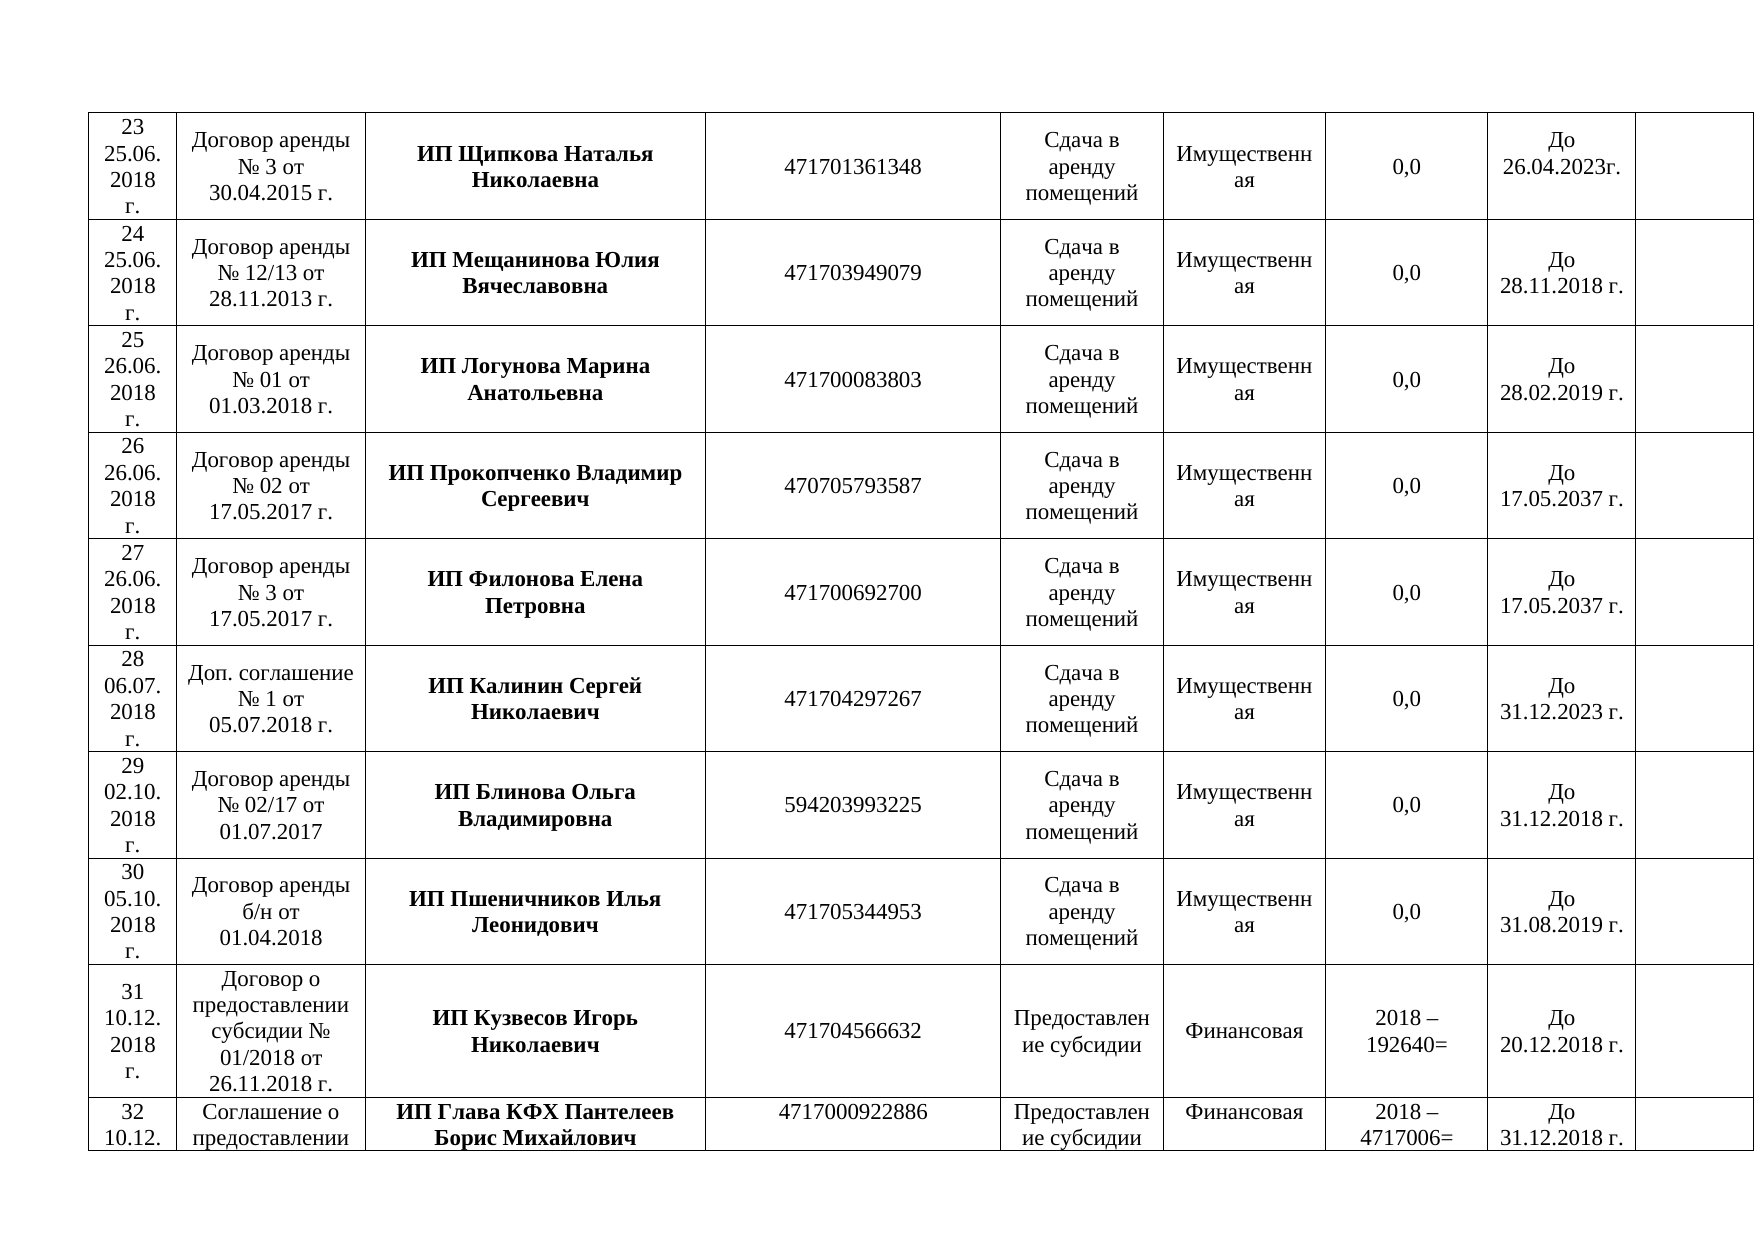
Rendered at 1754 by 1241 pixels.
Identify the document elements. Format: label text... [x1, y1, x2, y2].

table_cell Договор аренды № 02 от 17.05.2017 г. [177, 433, 365, 538]
table_cell 0,0 [1326, 433, 1487, 538]
table_cell ИП Прокопченко Владимир Сергеевич [366, 433, 705, 538]
table_cell Договор о предоставлении субсидии № 01/2018 от 26.11.2018 г. [177, 965, 365, 1097]
table_cell Финансовая [1164, 965, 1325, 1097]
table_cell 471700083803 [706, 326, 1000, 432]
table_cell ИП Кузвесов Игорь Николаевич [366, 965, 705, 1097]
table_cell [1636, 646, 1753, 751]
table_cell 471700692700 [706, 539, 1000, 644]
table_cell 30 05.10.2018 г. [89, 859, 176, 964]
table_cell Сдача в аренду помещений [1001, 220, 1163, 325]
table_cell 471704297267 [706, 646, 1000, 751]
table_cell До 28.02.2019 г. [1488, 326, 1635, 432]
table_cell До 31.12.2023 г. [1488, 646, 1635, 751]
table_cell 28 06.07.2018 г. [89, 646, 176, 751]
table_cell Имущественная [1164, 859, 1325, 964]
table_cell Договор аренды № 3 от 30.04.2015 г. [177, 113, 365, 219]
table_cell 2018 – 4717006= [1326, 1098, 1487, 1150]
table_cell Имущественная [1164, 539, 1325, 644]
table_cell 4717000922886 [706, 1098, 1000, 1150]
table_cell ИП Мещанинова Юлия Вячеславовна [366, 220, 705, 325]
table_cell [1636, 1098, 1753, 1150]
table_cell [1636, 965, 1753, 1097]
table_cell До 31.12.2018 г. [1488, 752, 1635, 857]
table_cell Имущественная [1164, 113, 1325, 219]
table_cell Сдача в аренду помещений [1001, 859, 1163, 964]
table_cell ИП Филонова Елена Петровна [366, 539, 705, 644]
table_cell Договор аренды б/н от 01.04.2018 [177, 859, 365, 964]
table_cell [1636, 220, 1753, 325]
table_cell 27 26.06.2018 г. [89, 539, 176, 644]
table_cell До 26.04.2023г. [1488, 113, 1635, 219]
table_cell Доп. соглашение № 1 от 05.07.2018 г. [177, 646, 365, 751]
table_cell 24 25.06.2018 г. [89, 220, 176, 325]
table_cell 471704566632 [706, 965, 1000, 1097]
table_cell [1636, 539, 1753, 644]
table_cell Сдача в аренду помещений [1001, 539, 1163, 644]
table_cell Сдача в аренду помещений [1001, 433, 1163, 538]
table_cell Финансовая [1164, 1098, 1325, 1150]
table_cell Имущественная [1164, 433, 1325, 538]
table_cell Сдача в аренду помещений [1001, 646, 1163, 751]
table_cell 0,0 [1326, 752, 1487, 857]
table_cell 594203993225 [706, 752, 1000, 857]
table_cell ИП Логунова Марина Анатольевна [366, 326, 705, 432]
table_cell Имущественная [1164, 220, 1325, 325]
table_cell 0,0 [1326, 220, 1487, 325]
table_cell [1636, 326, 1753, 432]
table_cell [366, 1098, 705, 1150]
table_cell До 31.12.2018 г. [1488, 1098, 1635, 1150]
table_cell Предоставление субсидии [1001, 965, 1163, 1097]
table_cell Сдача в аренду помещений [1001, 326, 1163, 432]
table_cell До 20.12.2018 г. [1488, 965, 1635, 1097]
table_cell Договор аренды № 3 от 17.05.2017 г. [177, 539, 365, 644]
table_cell 29 02.10.2018 г. [89, 752, 176, 857]
table_cell До 28.11.2018 г. [1488, 220, 1635, 325]
table_cell 2018 – 192640= [1326, 965, 1487, 1097]
table_cell 471703949079 [706, 220, 1000, 325]
table_cell ИП Блинова Ольга Владимировна [366, 752, 705, 857]
table_cell ИП Щипкова Наталья Николаевна [366, 113, 705, 219]
table_cell 0,0 [1326, 646, 1487, 751]
table_cell Имущественная [1164, 752, 1325, 857]
table_cell 471701361348 [706, 113, 1000, 219]
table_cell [1001, 113, 1163, 219]
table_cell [177, 1098, 365, 1150]
table_cell До 31.08.2019 г. [1488, 859, 1635, 964]
table_cell 0,0 [1326, 859, 1487, 964]
table_cell 32 10.12.2018 г. [89, 1098, 176, 1150]
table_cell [1001, 1098, 1163, 1150]
table_cell 471705344953 [706, 859, 1000, 964]
table_cell 31 10.12.2018 г. [89, 965, 176, 1097]
table_cell Имущественная [1164, 646, 1325, 751]
table_cell Договор аренды № 02/17 от 01.07.2017 [177, 752, 365, 857]
table_cell ИП Калинин Сергей Николаевич [366, 646, 705, 751]
table_cell До 17.05.2037 г. [1488, 433, 1635, 538]
table_cell 25 26.06.2018 г. [89, 326, 176, 432]
table_cell ИП Пшеничников Илья Леонидович [366, 859, 705, 964]
table_cell [1636, 113, 1753, 219]
table_cell 23 25.06.2018 г. [89, 113, 176, 219]
table_cell [1636, 752, 1753, 857]
table_cell 26 26.06.2018 г. [89, 433, 176, 538]
table_cell 470705793587 [706, 433, 1000, 538]
table_cell Договор аренды № 01 от 01.03.2018 г. [177, 326, 365, 432]
table_cell [1636, 433, 1753, 538]
table_cell 0,0 [1326, 113, 1487, 219]
table_cell [1636, 859, 1753, 964]
table_cell До 17.05.2037 г. [1488, 539, 1635, 644]
table_cell 0,0 [1326, 326, 1487, 432]
table_cell Договор аренды № 12/13 от 28.11.2013 г. [177, 220, 365, 325]
table_cell Имущественная [1164, 326, 1325, 432]
table_cell 0,0 [1326, 539, 1487, 644]
table_cell Сдача в аренду помещений [1001, 752, 1163, 857]
